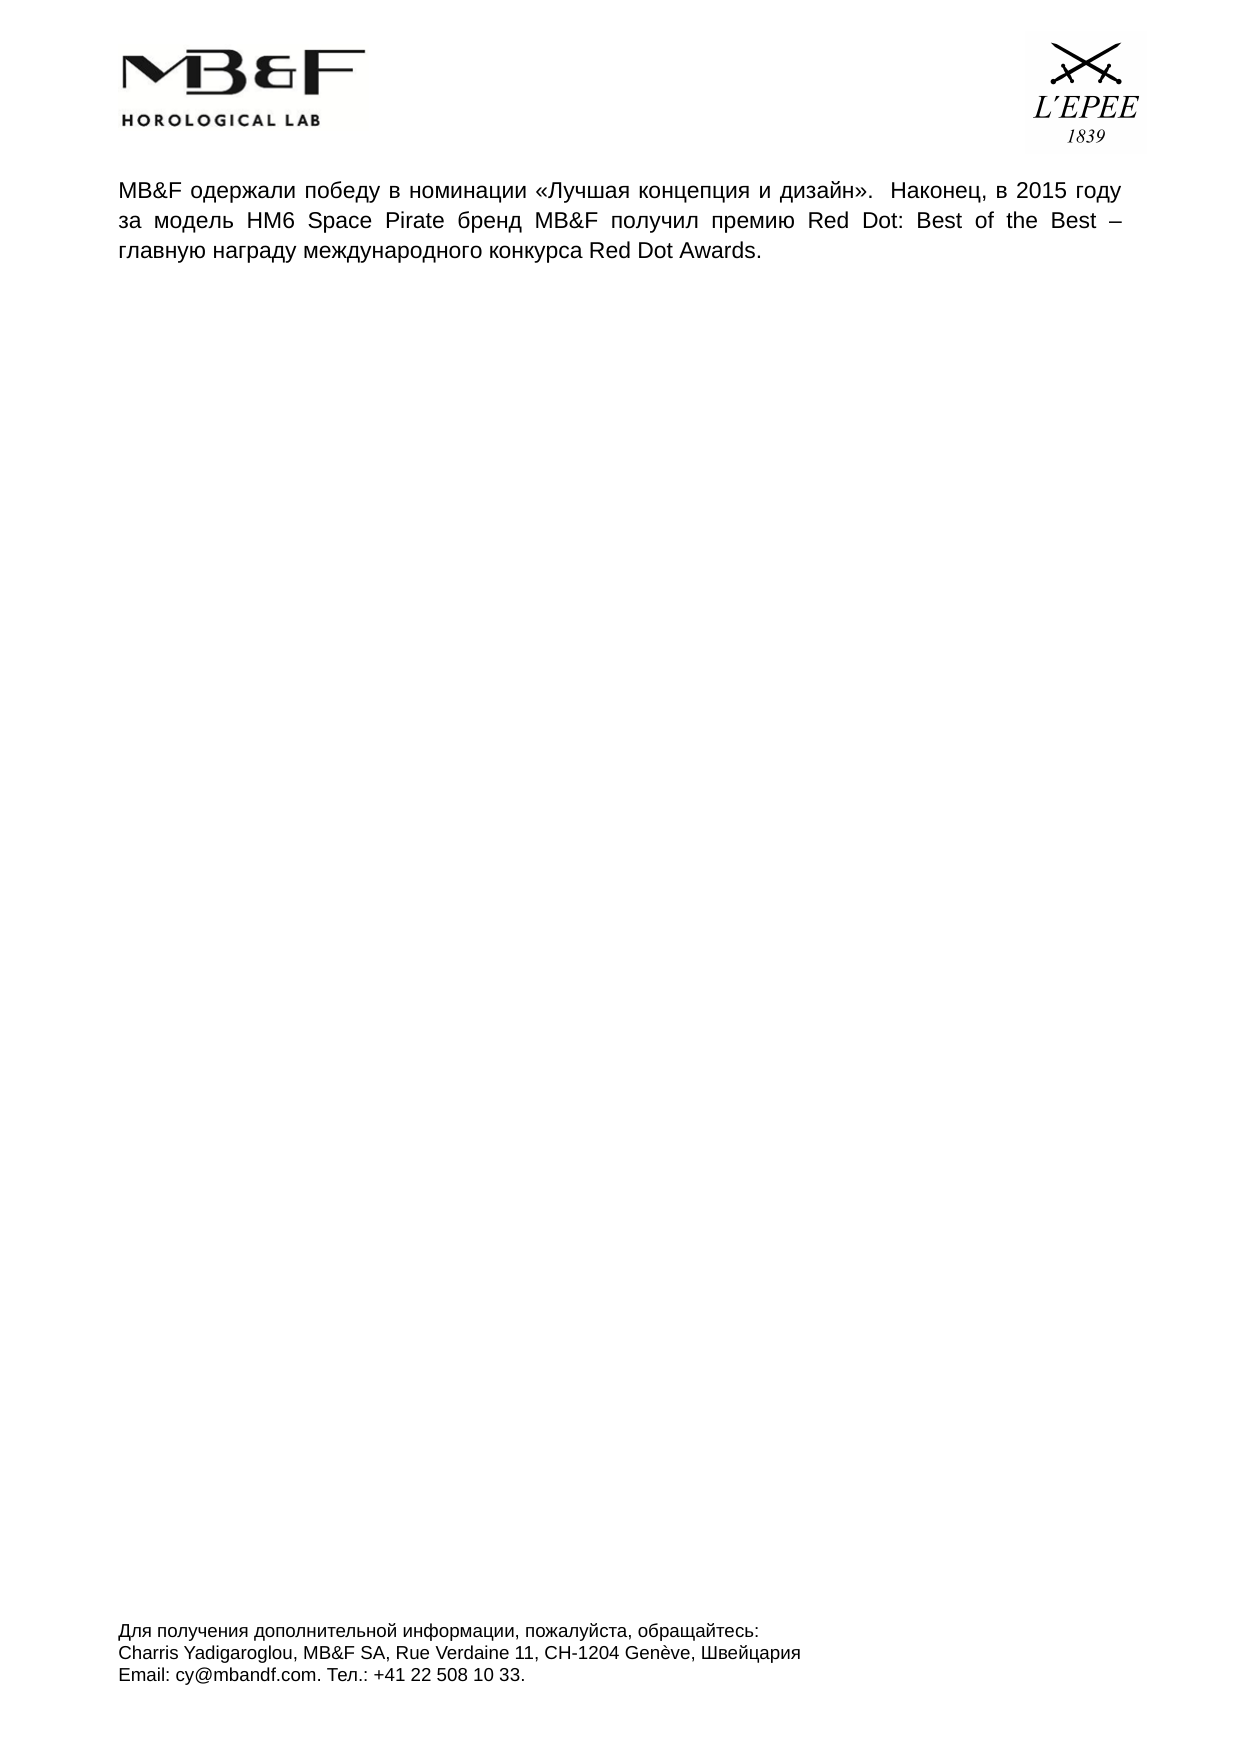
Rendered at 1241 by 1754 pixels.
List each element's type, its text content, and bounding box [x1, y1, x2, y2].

picture [1024, 31, 1148, 154]
picture [118, 44, 370, 131]
